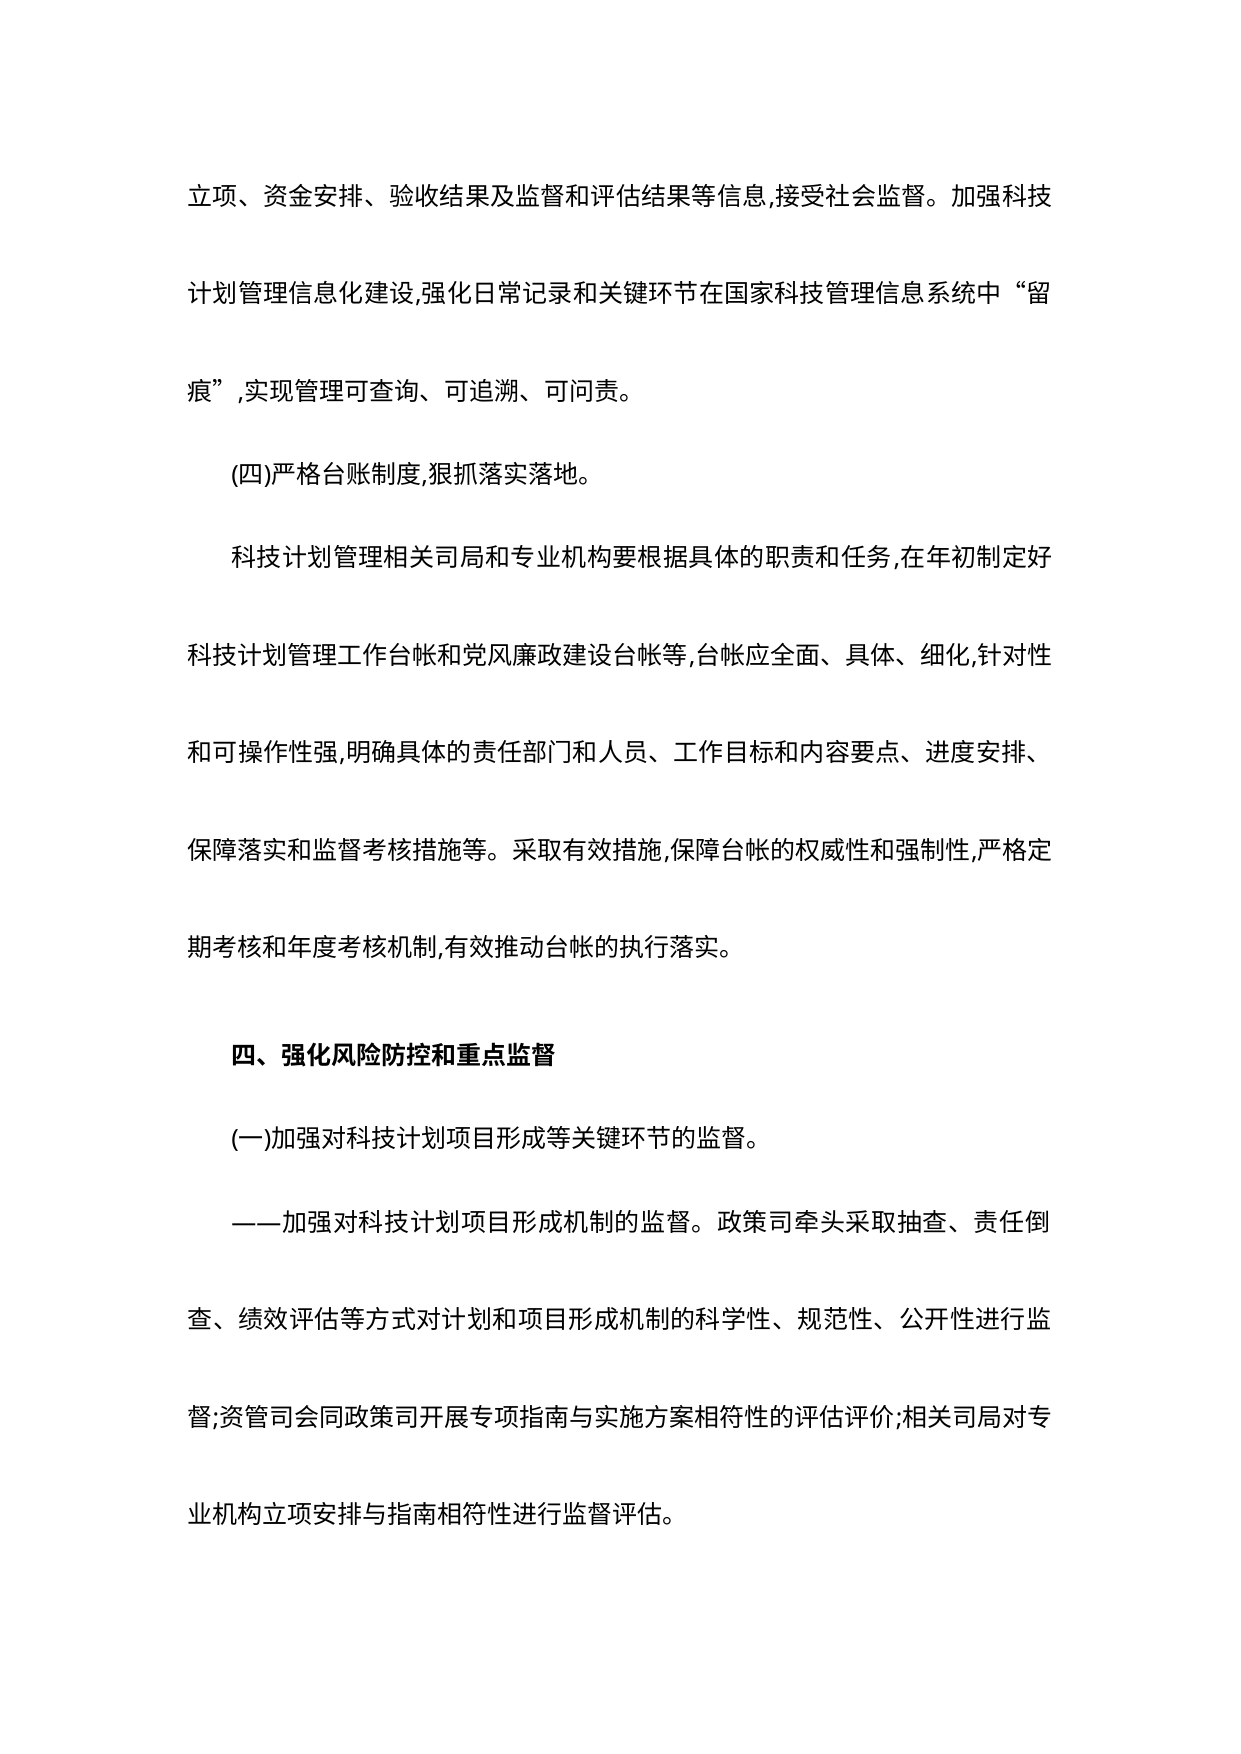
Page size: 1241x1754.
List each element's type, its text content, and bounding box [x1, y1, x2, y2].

text ——加强对科技计划项目形成机制的监督。政策司牵头采取抽查、责任倒查、绩效评估等方式对计划和项目形成机制的科学性、规范性、公开性进行监督;资管司会同政策司开展专项指南与实施方案相符性的评估评价;相关司局对专业机构立项安排与指南相符性进行监督评估。 [187, 1188, 1053, 1545]
text (四)严格台账制度,狠抓落实落地。 [187, 440, 1053, 505]
text 四、强化风险防控和重点监督 [187, 1021, 1053, 1086]
text 科技计划管理相关司局和专业机构要根据具体的职责和任务,在年初制定好科技计划管理工作台帐和党风廉政建设台帐等,台帐应全面、具体、细化,针对性和可操作性强,明确具体的责任部门和人员、工作目标和内容要点、进度安排、保障落实和监督考核措施等。采取有效措施,保障台帐的权威性和强制性,严格定期考核和年度考核机制,有效推动台帐的执行落实。 [187, 523, 1053, 978]
text (一)加强对科技计划项目形成等关键环节的监督。 [187, 1104, 1053, 1169]
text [187, 162, 1053, 422]
